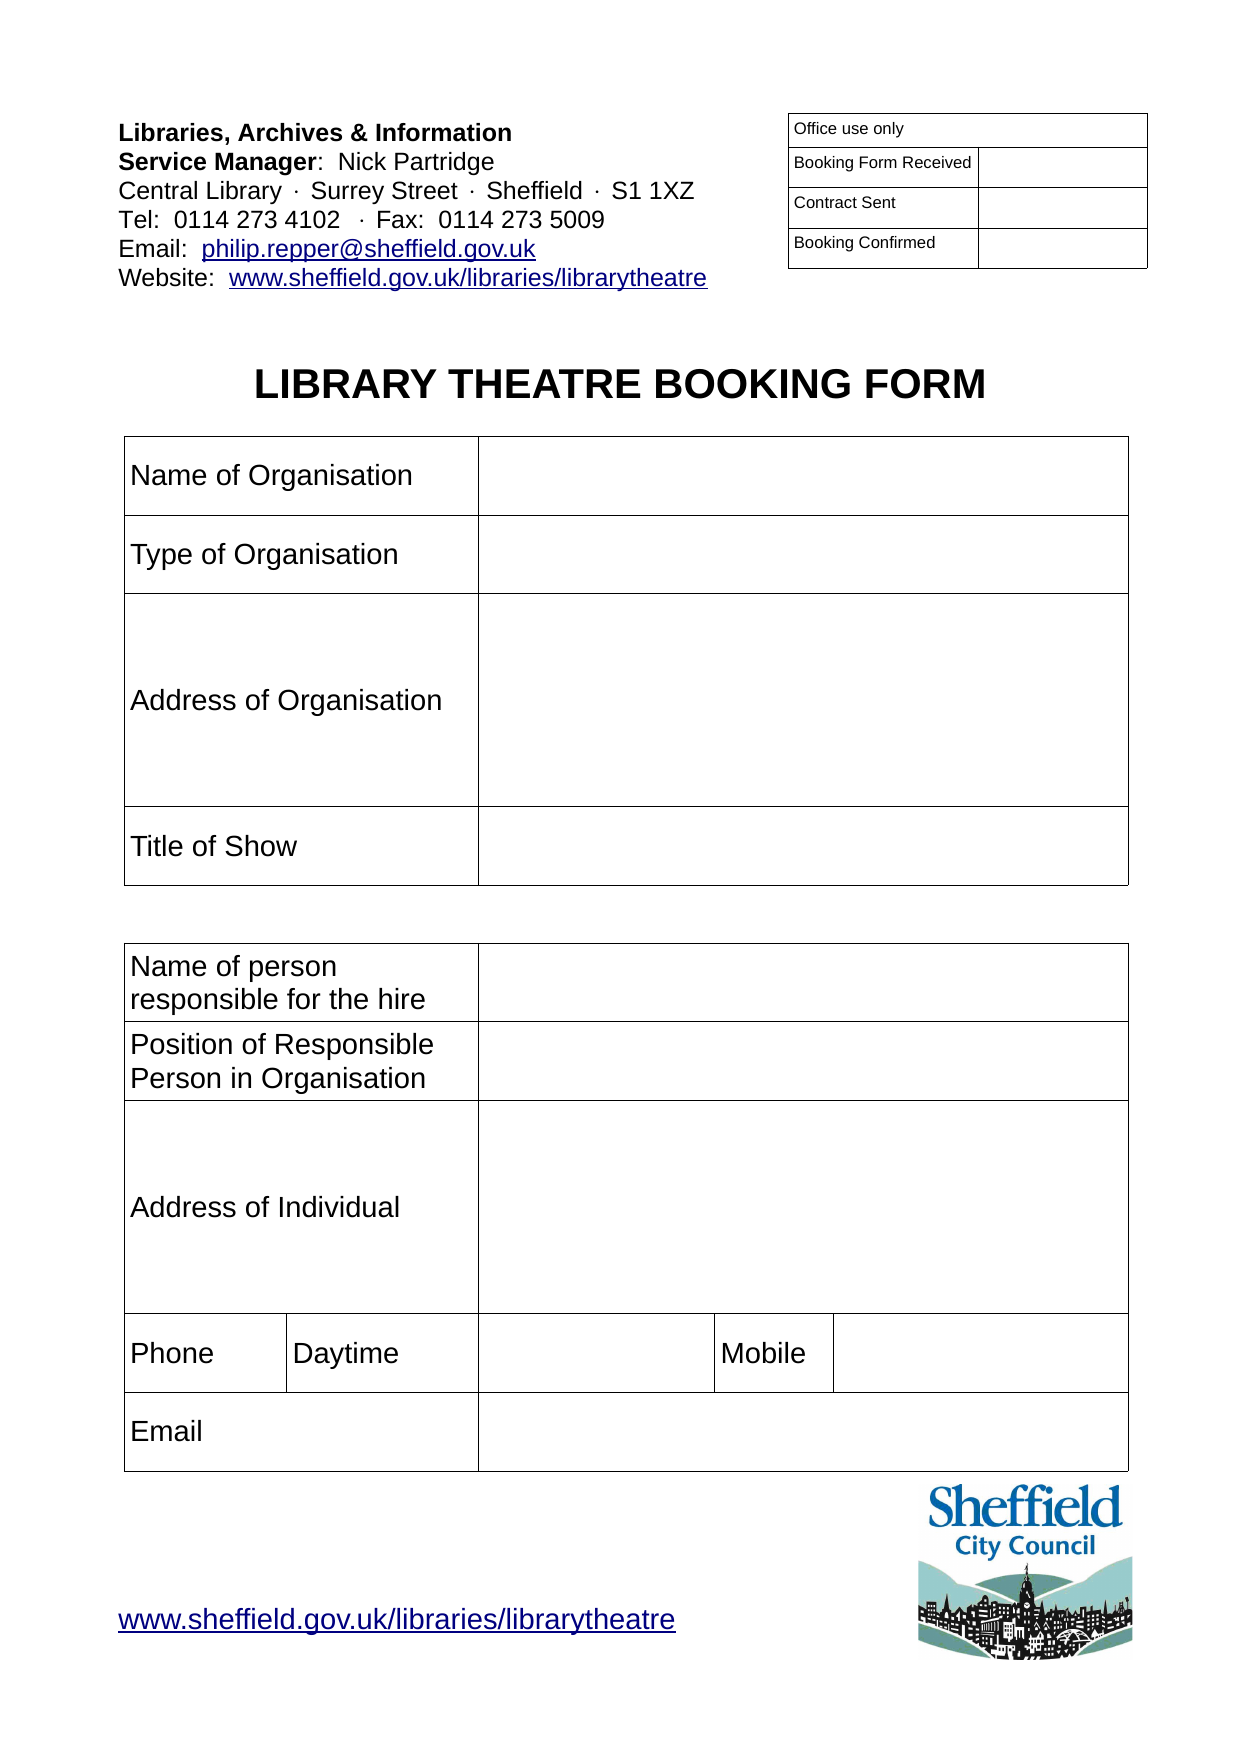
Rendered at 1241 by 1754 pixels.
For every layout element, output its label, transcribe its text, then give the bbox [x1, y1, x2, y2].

table_cell [479, 516, 1128, 593]
text Website: www.sheffield.gov.uk/libraries/librarytheatre [118, 263, 772, 292]
text Central Library Surrey Street Sheffield S1 1XZ [118, 176, 772, 205]
table_cell [479, 1022, 1128, 1100]
text Service Manager: Nick Partridge [118, 147, 772, 176]
table_cell Daytime [287, 1314, 478, 1392]
table_cell Phone [125, 1314, 286, 1392]
table_header [479, 944, 1128, 1021]
table_cell [479, 1101, 1128, 1313]
table_header Name of Organisation [125, 437, 478, 514]
table_cell Address of Individual [125, 1101, 478, 1313]
table_cell [834, 1314, 1128, 1392]
table_cell Type of Organisation [125, 516, 478, 593]
table_cell [479, 807, 1128, 885]
table_cell [479, 1314, 714, 1392]
picture [918, 1484, 1133, 1660]
subtitle Tel: 0114 273 4102 Fax: 0114 273 5009 [118, 205, 772, 234]
text LIBRARY THEATRE BOOKING FORM [118, 359, 1122, 407]
table_cell Email [125, 1393, 478, 1471]
table_header Name of person responsible for the hire [125, 944, 478, 1021]
table_cell [479, 594, 1128, 806]
table_cell Title of Show [125, 807, 478, 885]
table_cell Position of Responsible Person in Organisation [125, 1022, 478, 1100]
table_cell Address of Organisation [125, 594, 478, 806]
text Libraries, Archives & Information [118, 118, 772, 147]
table_cell [479, 1393, 1128, 1471]
table_cell Mobile [715, 1314, 833, 1392]
table_header [479, 437, 1128, 514]
text Email: philip.repper@sheffield.gov.uk [118, 234, 772, 263]
